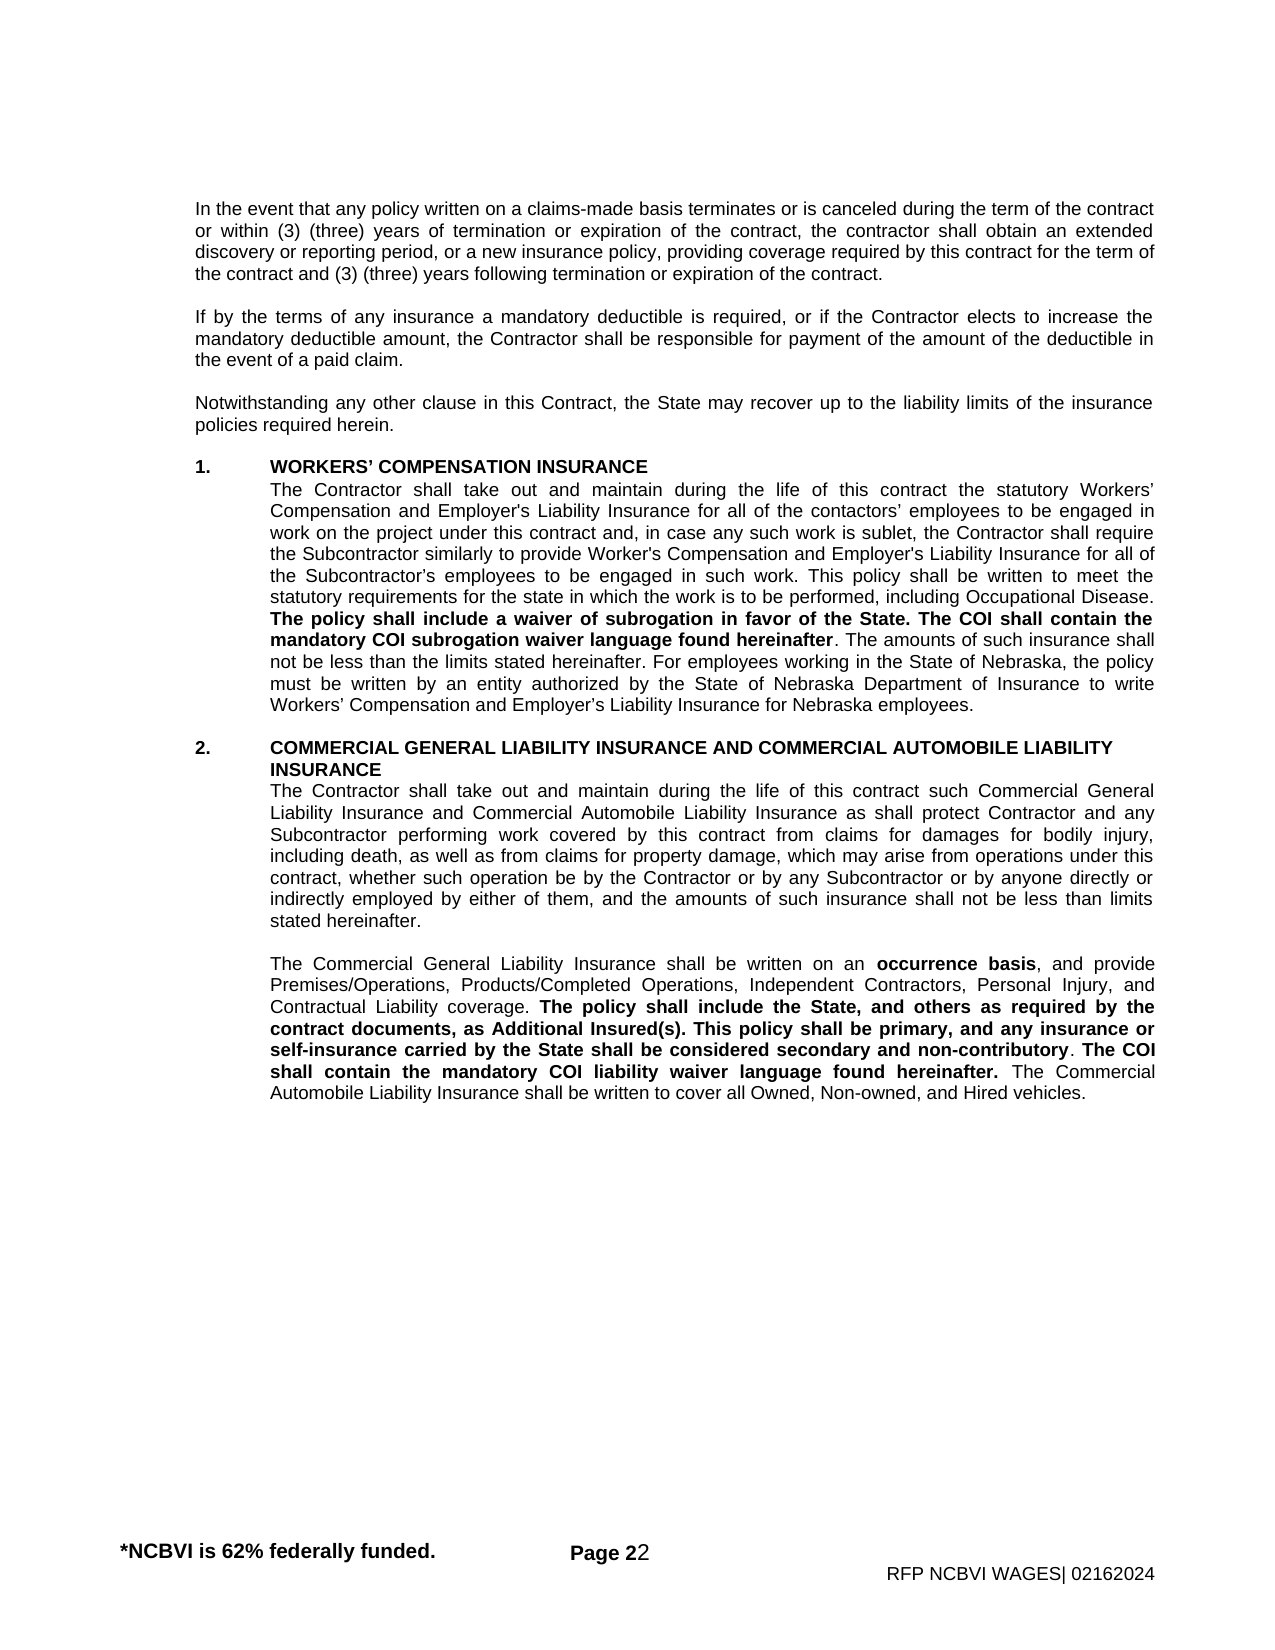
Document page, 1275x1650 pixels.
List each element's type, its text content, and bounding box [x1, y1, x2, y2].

text Notwithstanding any other clause in this Contract, the State may recover up to the liability limits of the insurance policies required herein. [195, 392, 1154, 435]
text The Contractor shall take out and maintain during the life of this contract such Commercial General Liability Insurance and Commercial Automobile Liability Insurance as shall protect Contractor and any Subcontractor performing work covered by this contract from claims for damages for bodily injury, including death, as well as from claims for property damage, which may arise from operations under this contract, whether such operation be by the Contractor or by any Subcontractor or by anyone directly or indirectly employed by either of them, and the amounts of such insurance shall not be less than limits stated hereinafter. [270, 780, 1155, 931]
subtitle COMMERCIAL GENERAL LIABILITY INSURANCE AND COMMERCIAL AUTOMOBILE LIABILITY INSURANCE [195, 737, 1154, 780]
text If by the terms of any insurance a mandatory deductible is required, or if the Contractor elects to increase the mandatory deductible amount, the Contractor shall be responsible for payment of the amount of the deductible in the event of a paid claim. [195, 306, 1155, 371]
text The Commercial General Liability Insurance shall be written on an occurrence basis, and provide Premises/Operations, Products/Completed Operations, Independent Contractors, Personal Injury, and Contractual Liability coverage. The policy shall include the State, and others as required by the contract documents, as Additional Insured(s). This policy shall be primary, and any insurance or self-insurance carried by the State shall be considered secondary and non-contributory. The COI shall contain the mandatory COI liability waiver language found hereinafter. The Commercial Automobile Liability Insurance shall be written to cover all Owned, Non-owned, and Hired vehicles. [270, 953, 1156, 1104]
text The Contractor shall take out and maintain during the life of this contract the statutory Workers’ Compensation and Employer's Liability Insurance for all of the contactors’ employees to be engaged in work on the project under this contract and, in case any such work is sublet, the Contractor shall require the Subcontractor similarly to provide Worker's Compensation and Employer's Liability Insurance for all of the Subcontractor’s employees to be engaged in such work. This policy shall be written to meet the statutory requirements for the state in which the work is to be performed, including Occupational Disease. The policy shall include a waiver of subrogation in favor of the State. The COI shall contain the mandatory COI subrogation waiver language found hereinafter. The amounts of such insurance shall not be less than the limits stated hereinafter. For employees working in the State of Nebraska, the policy must be written by an entity authorized by the State of Nebraska Department of Insurance to write Workers’ Compensation and Employer’s Liability Insurance for Nebraska employees. [270, 478, 1155, 716]
subtitle WORKERS’ COMPENSATION INSURANCE [195, 457, 1256, 478]
text In the event that any policy written on a claims-made basis terminates or is canceled during the term of the contract or within (3) (three) years of termination or expiration of the contract, the contractor shall obtain an extended discovery or reporting period, or a new insurance policy, providing coverage required by this contract for the term of the contract and (3) (three) years following termination or expiration of the contract. [195, 198, 1155, 284]
